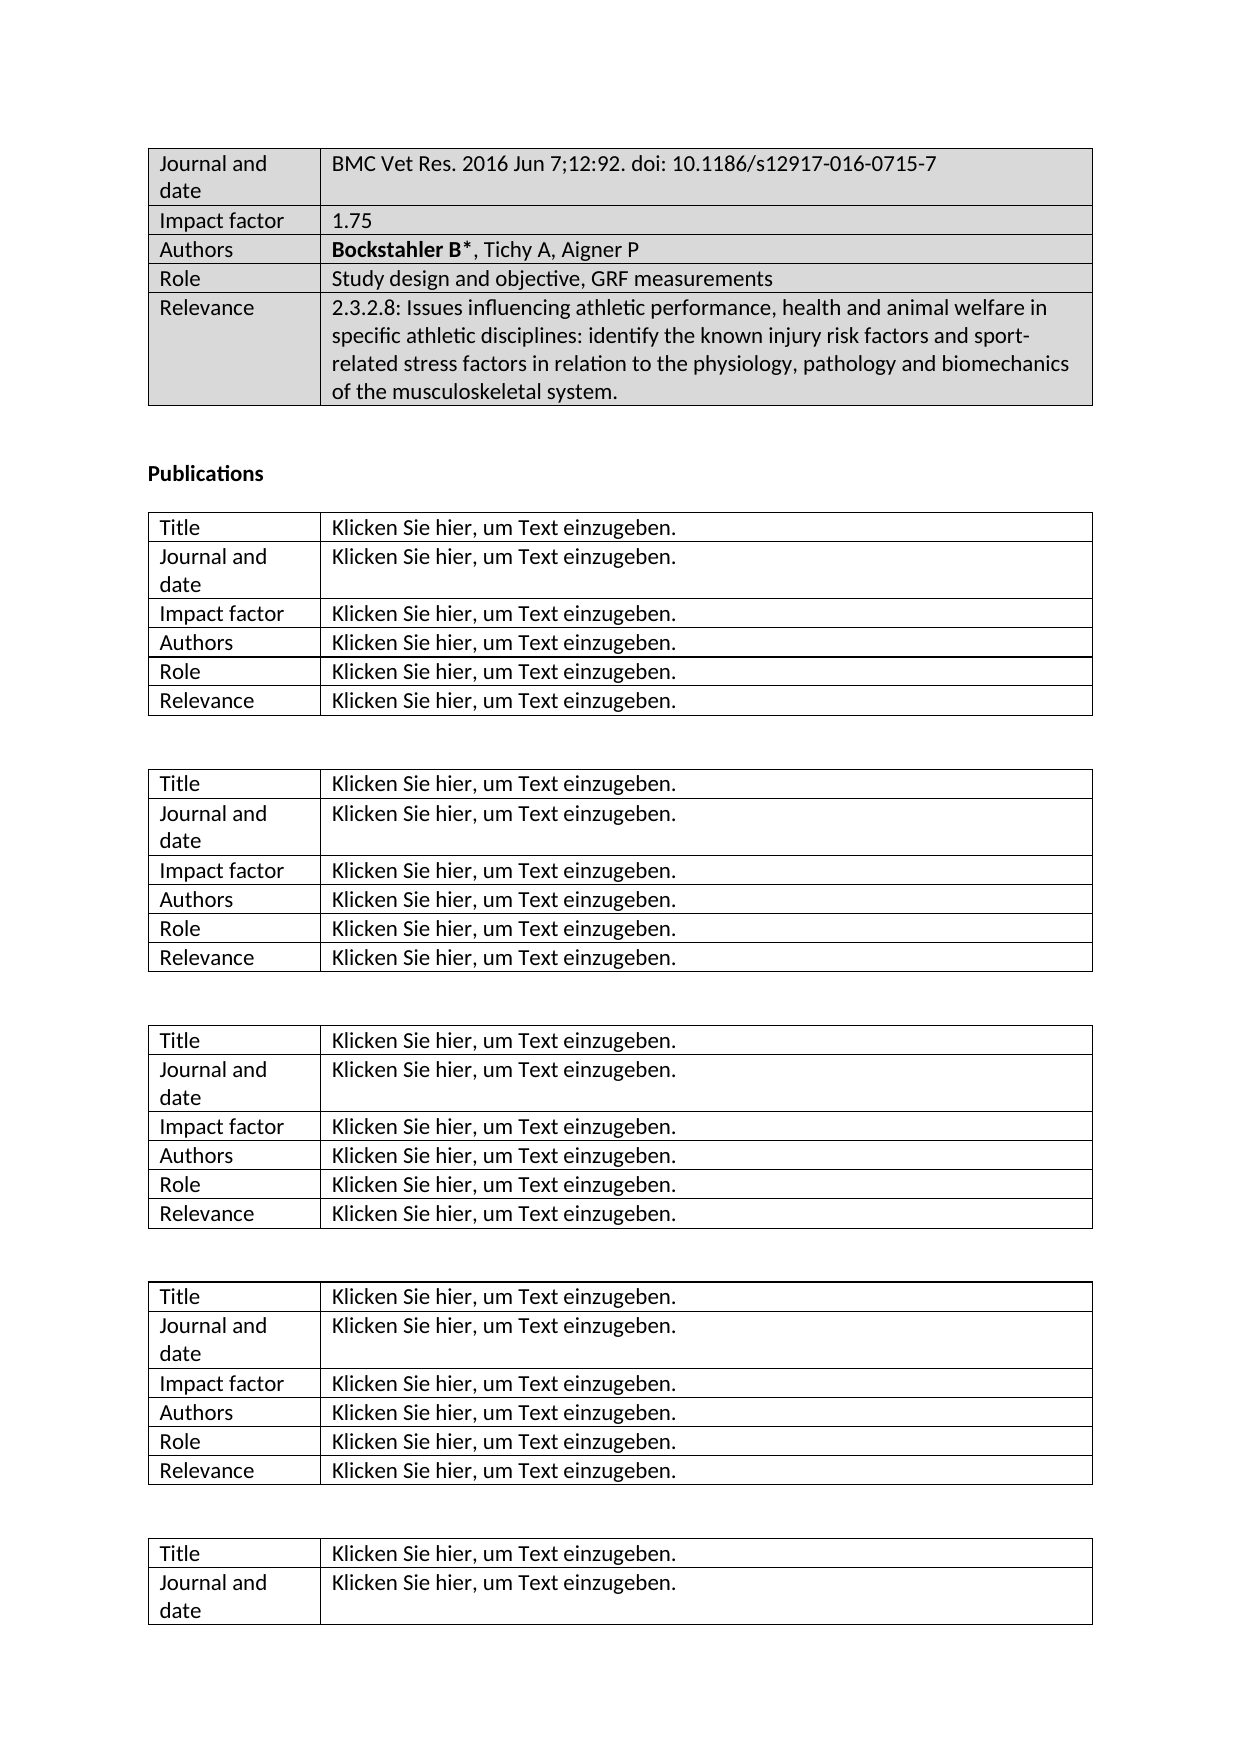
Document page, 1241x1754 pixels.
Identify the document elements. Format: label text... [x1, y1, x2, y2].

table_cell Journal and date [149, 542, 320, 598]
table_cell Journal and date [149, 799, 320, 855]
table_cell 2.3.2.8: Issues influencing athletic performance, health and animal welfare in specific athletic disciplines: identify the known injury risk factors and sport-related stress factors in relation to the physiology, pathology and biomechanics of the musculoskeletal system. [321, 293, 1092, 405]
table_header Title [149, 770, 320, 798]
table_cell Journal and date [149, 1312, 320, 1368]
table_cell Authors [149, 1141, 320, 1169]
table_cell Role [149, 264, 320, 292]
table_cell BMC Vet Res. 2016 Jun 7;12:92. doi: 10.1186/s12917-016-0715-7 [321, 149, 1092, 205]
table_cell Role [149, 1170, 320, 1198]
table_cell Role [149, 914, 320, 942]
table_header Title [149, 1026, 320, 1054]
table_cell Impact factor [149, 1369, 320, 1397]
table_cell Relevance [149, 943, 320, 971]
table_cell Relevance [149, 686, 320, 714]
table_cell Authors [149, 1398, 320, 1426]
table_cell Role [149, 1427, 320, 1455]
table_cell Impact factor [149, 1112, 320, 1140]
table_header Title [149, 1283, 320, 1311]
table_cell Relevance [149, 1199, 320, 1227]
table_header Title [149, 513, 320, 541]
table_cell Journal and date [149, 1055, 320, 1111]
table_cell 1.75 [321, 206, 1092, 234]
table_cell Journal and date [149, 1568, 320, 1624]
table_cell Role [149, 658, 320, 685]
table_cell Authors [149, 885, 320, 913]
table_header Title [149, 1539, 320, 1567]
table_cell Impact factor [149, 856, 320, 884]
table_cell Relevance [149, 293, 320, 405]
table_cell Authors [149, 235, 320, 263]
table_cell Relevance [149, 1456, 320, 1484]
table_cell Impact factor [149, 206, 320, 234]
text Publications [148, 459, 1093, 487]
table_cell Bockstahler B*, Tichy A, Aigner P [321, 235, 1092, 263]
table_cell Journal and date [149, 149, 320, 205]
table_cell Authors [149, 628, 320, 656]
table_cell Impact factor [149, 599, 320, 627]
table_cell Study design and objective, GRF measurements [321, 264, 1092, 292]
